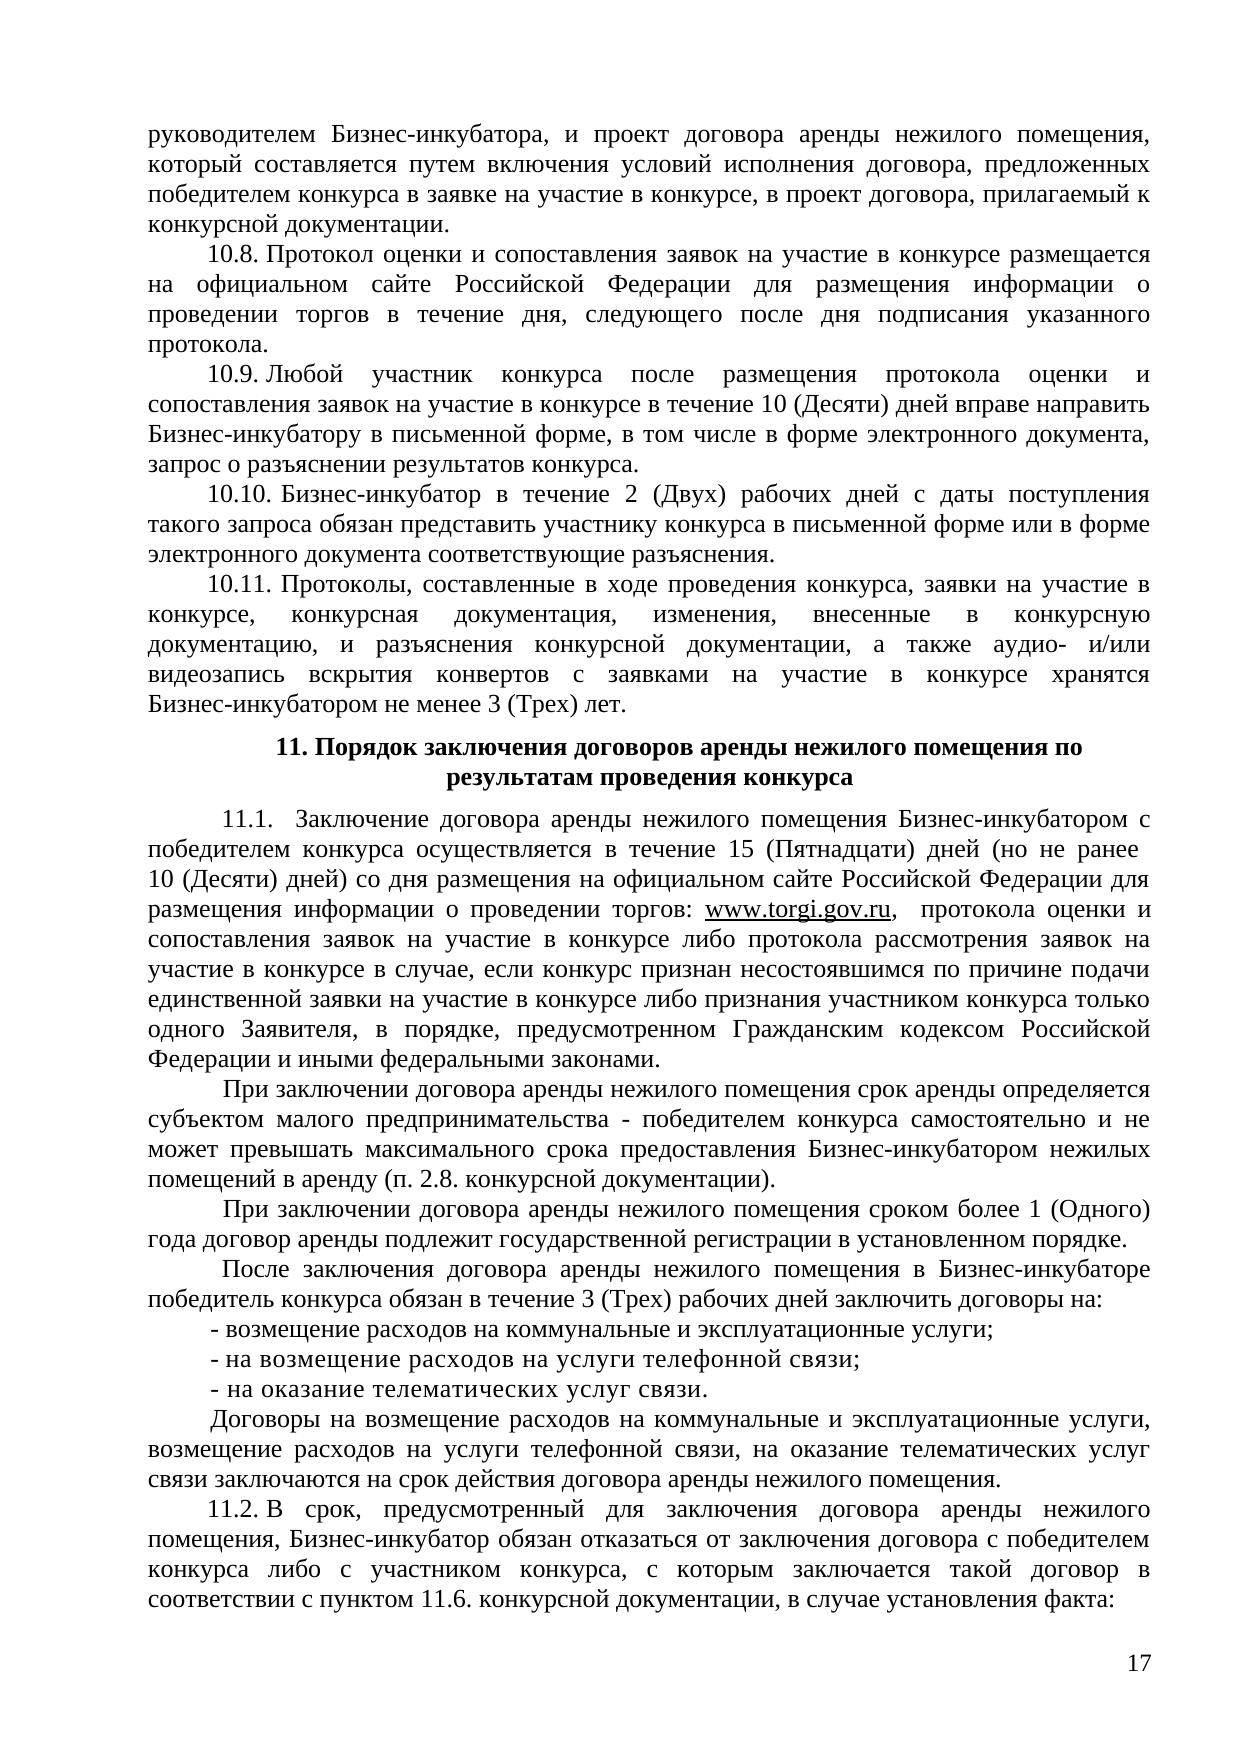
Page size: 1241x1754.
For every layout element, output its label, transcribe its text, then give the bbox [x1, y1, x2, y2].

text 10.8. Протокол оценки и сопоставления заявок на участие в конкурсе размещается на официальном сайте Российской Федерации для размещения информации о проведении торгов в течение дня, следующего после дня подписания указанного протокола. [148, 238, 1152, 358]
text 10.11. Протоколы, составленные в ходе проведения конкурса, заявки на участие в конкурсе, конкурсная документация, изменения, внесенные в конкурсную документацию, и разъяснения конкурсной документации, а также аудио- и/или видеозапись вскрытия конвертов с заявками на участие в конкурсе хранятся Бизнес-инкубатором не менее 3 (Трех) лет. [148, 568, 1152, 718]
text - на возмещение расходов на услуги телефонной связи; [148, 1343, 1152, 1373]
text При заключении договора аренды нежилого помещения срок аренды определяется субъектом малого предпринимательства - победителем конкурса самостоятельно и не может превышать максимального срока предоставления Бизнес-инкубатором нежилых помещений в аренду (п. 2.8. конкурсной документации). [148, 1073, 1152, 1193]
text Договоры на возмещение расходов на коммунальные и эксплуатационные услуги, возмещение расходов на услуги телефонной связи, на оказание телематических услуг связи заключаются на срок действия договора аренды нежилого помещения. [148, 1403, 1152, 1493]
text - возмещение расходов на коммунальные и эксплуатационные услуги; [148, 1313, 1152, 1343]
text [148, 118, 1152, 238]
text - на оказание телематических услуг связи. [148, 1373, 1152, 1403]
text 11. Порядок заключения договоров аренды нежилого помещения по результатам проведения конкурса [148, 731, 1152, 791]
text При заключении договора аренды нежилого помещения сроком более 1 (Одного) года договор аренды подлежит государственной регистрации в установленном порядке. [148, 1193, 1152, 1253]
text 11.1. Заключение договора аренды нежилого помещения Бизнес-инкубатором с победителем конкурса осуществляется в течение 15 (Пятнадцати) дней (но не ранее 10 (Десяти) дней) со дня размещения на официальном сайте Российской Федерации для размещения информации о проведении торгов: www.torgi.gov.ru, протокола оценки и сопоставления заявок на участие в конкурсе либо протокола рассмотрения заявок на участие в конкурсе в случае, если конкурс признан несостоявшимся по причине подачи единственной заявки на участие в конкурсе либо признания участником конкурса только одного Заявителя, в порядке, предусмотренном Гражданским кодексом Российской Федерации и иными федеральными законами. [148, 803, 1152, 1073]
text 11.2. В срок, предусмотренный для заключения договора аренды нежилого помещения, Бизнес-инкубатор обязан отказаться от заключения договора с победителем конкурса либо с участником конкурса, с которым заключается такой договор в соответствии с пунктом 11.6. конкурсной документации, в случае установления факта: [148, 1493, 1152, 1613]
text 10.10. Бизнес-инкубатор в течение 2 (Двух) рабочих дней с даты поступления такого запроса обязан представить участнику конкурса в письменной форме или в форме электронного документа соответствующие разъяснения. [148, 478, 1152, 568]
text После заключения договора аренды нежилого помещения в Бизнес-инкубаторе победитель конкурса обязан в течение 3 (Трех) рабочих дней заключить договоры на: [148, 1253, 1152, 1313]
text 10.9. Любой участник конкурса после размещения протокола оценки и сопоставления заявок на участие в конкурсе в течение 10 (Десяти) дней вправе направить Бизнес-инкубатору в письменной форме, в том числе в форме электронного документа, запрос о разъяснении результатов конкурса. [148, 358, 1152, 478]
